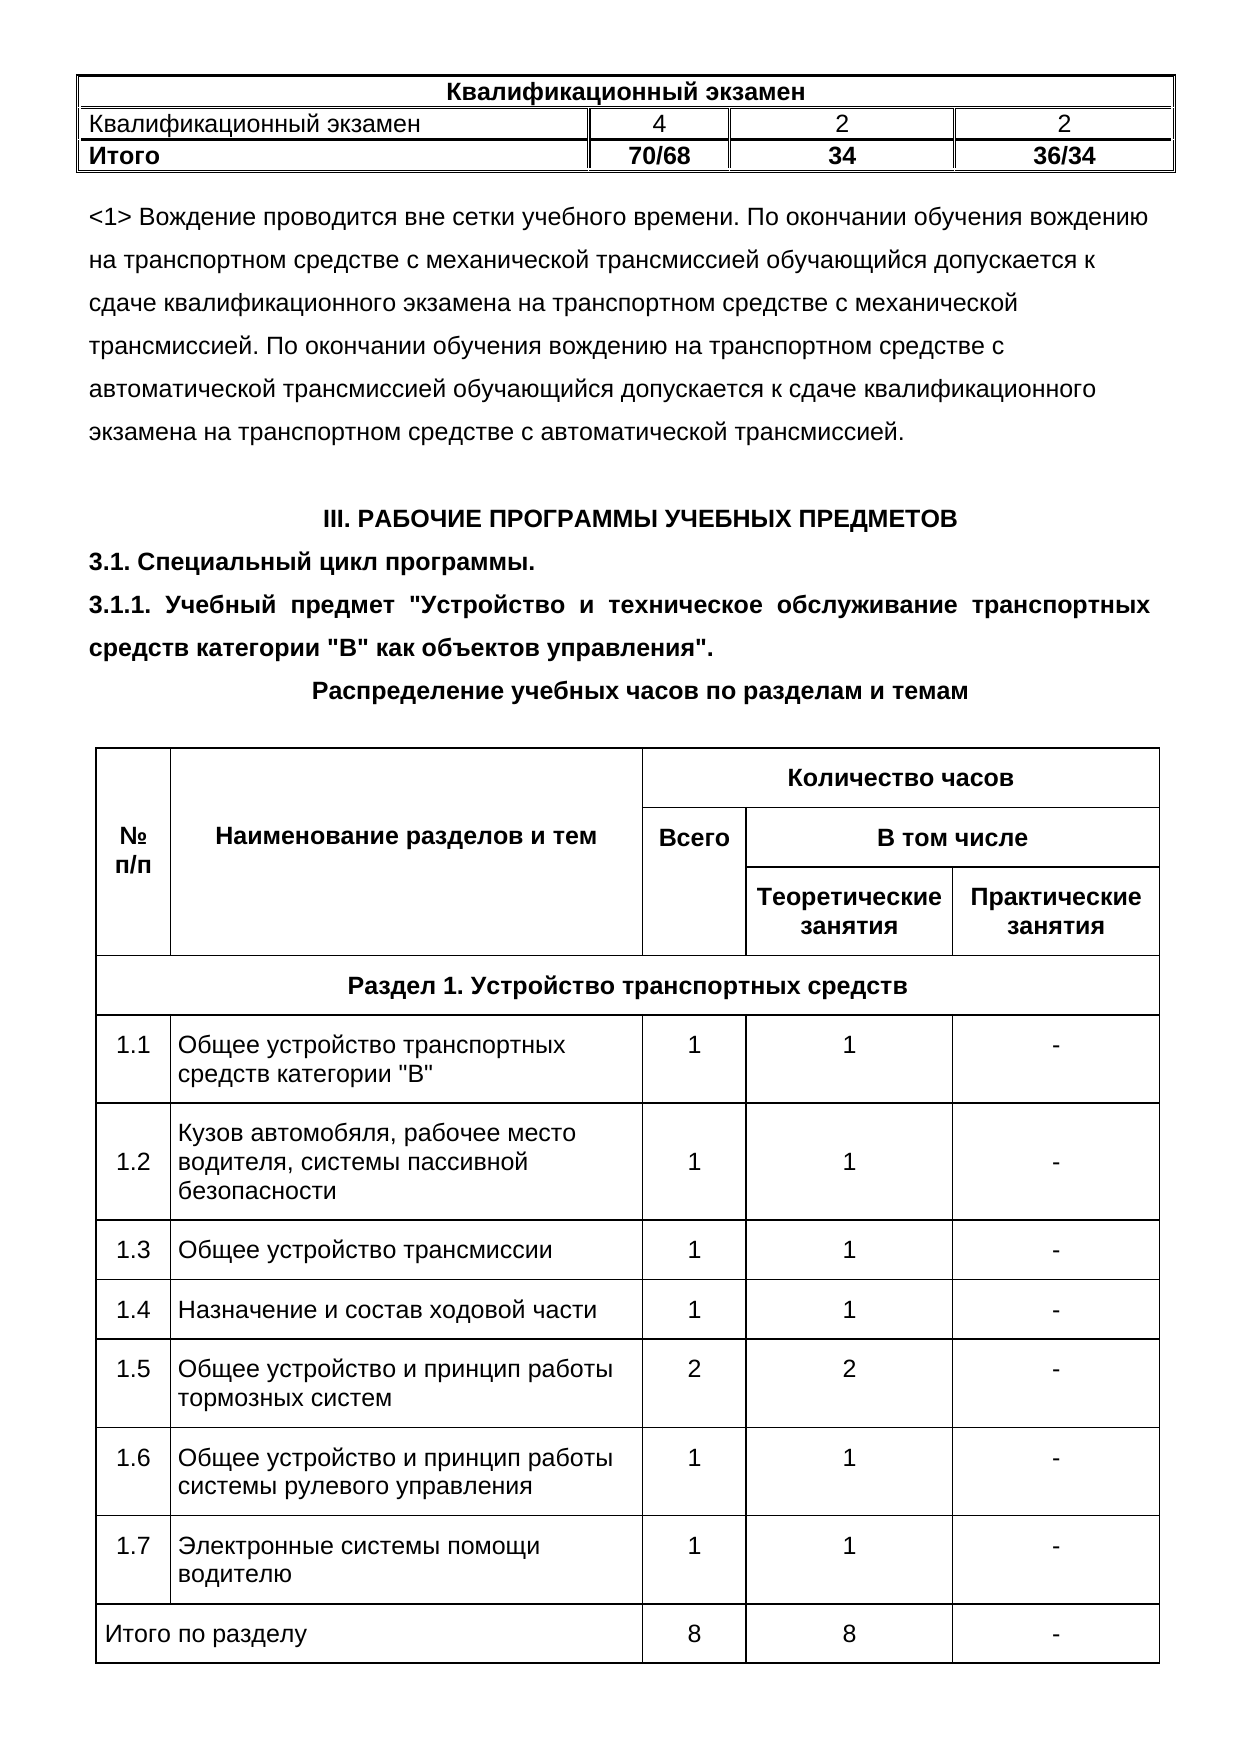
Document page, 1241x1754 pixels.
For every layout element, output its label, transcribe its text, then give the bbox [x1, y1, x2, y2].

table_cell 2 [731, 109, 953, 138]
table_cell Итого [78, 138, 589, 170]
text Распределение учебных часов по разделам и темам [89, 676, 1152, 705]
table_cell 4 [591, 109, 728, 138]
table_cell Итого по разделу [97, 1605, 642, 1662]
table_cell 1.4 [97, 1280, 170, 1338]
table_cell - [953, 1280, 1159, 1338]
table_cell - [953, 1016, 1159, 1102]
table_cell Общее устройство и принцип работы системы рулевого управления [171, 1428, 642, 1514]
table_cell 8 [643, 1605, 745, 1662]
text 3.1.1. Учебный предмет "Устройство и техническое обслуживание транспортных средств категории "B" как объектов управления". [89, 590, 1152, 662]
table_cell Практические занятия [953, 868, 1159, 954]
table_header № п/п [97, 749, 170, 954]
text III. РАБОЧИЕ ПРОГРАММЫ УЧЕБНЫХ ПРЕДМЕТОВ [89, 504, 1152, 532]
table_cell 1 [747, 1221, 952, 1279]
table_cell Квалификационный экзамен [78, 106, 589, 138]
table_cell 1 [747, 1016, 952, 1102]
table_cell Квалификационный экзамен [79, 77, 1173, 106]
table_cell 1.7 [97, 1516, 170, 1603]
table_cell 8 [747, 1605, 952, 1662]
table_cell - [953, 1428, 1159, 1514]
table_cell - [953, 1516, 1159, 1603]
table_cell 70/68 [589, 141, 729, 170]
table_cell Кузов автомобяля, рабочее место водителя, системы пассивной безопасности [171, 1104, 642, 1219]
table_cell 1 [747, 1428, 952, 1514]
table_cell 1 [643, 1016, 745, 1102]
table_cell 2 [643, 1340, 745, 1426]
table_cell Общее устройство и принцип работы тормозных систем [171, 1340, 642, 1426]
table_cell 1 [643, 1516, 745, 1603]
table_cell В том числе [747, 808, 1159, 866]
table_cell Раздел 1. Устройство транспортных средств [97, 956, 1159, 1014]
table_cell Назначение и состав ходовой части [171, 1280, 642, 1338]
table_cell 1.2 [97, 1104, 170, 1219]
table_cell Электронные системы помощи водителю [171, 1516, 642, 1603]
table_cell Всего [643, 808, 745, 954]
text <1> Вождение проводится вне сетки учебного времени. По окончании обучения вождению на транспортном средстве с механической трансмиссией обучающийся допускается к сдаче квалификационного экзамена на транспортном средстве с механической трансмиссией. По окончании обучения вождению на транспортном средстве с автоматической трансмиссией обучающийся допускается к сдаче квалификационного экзамена на транспортном средстве с автоматической трансмиссией. [89, 202, 1152, 446]
table_cell 1 [747, 1104, 952, 1219]
table_cell 1.5 [97, 1340, 170, 1426]
table_cell Общее устройство транспортных средств категории "В" [171, 1016, 642, 1102]
table_cell 2 [955, 106, 1174, 138]
text 3.1. Специальный цикл программы. [89, 547, 1152, 576]
table_cell 1.1 [97, 1016, 170, 1102]
table_cell 1 [747, 1280, 952, 1338]
table_cell 1 [643, 1280, 745, 1338]
table_cell - [953, 1340, 1159, 1426]
table_header Количество часов [643, 749, 1159, 807]
table_cell 34 [730, 141, 954, 170]
table_cell 1 [643, 1104, 745, 1219]
table_cell 1 [747, 1516, 952, 1603]
table_cell 1 [643, 1428, 745, 1514]
table_cell - [953, 1221, 1159, 1279]
table_cell Теоретические занятия [747, 868, 952, 954]
table_cell 1 [643, 1221, 745, 1279]
table_cell - [953, 1104, 1159, 1219]
table_header Наименование разделов и тем [171, 749, 642, 954]
table_cell 2 [747, 1340, 952, 1426]
table_cell Общее устройство трансмиссии [171, 1221, 642, 1279]
table_cell 1.6 [97, 1428, 170, 1514]
table_cell 36/34 [955, 138, 1174, 170]
table_cell 1.3 [97, 1221, 170, 1279]
table_cell - [953, 1605, 1159, 1662]
